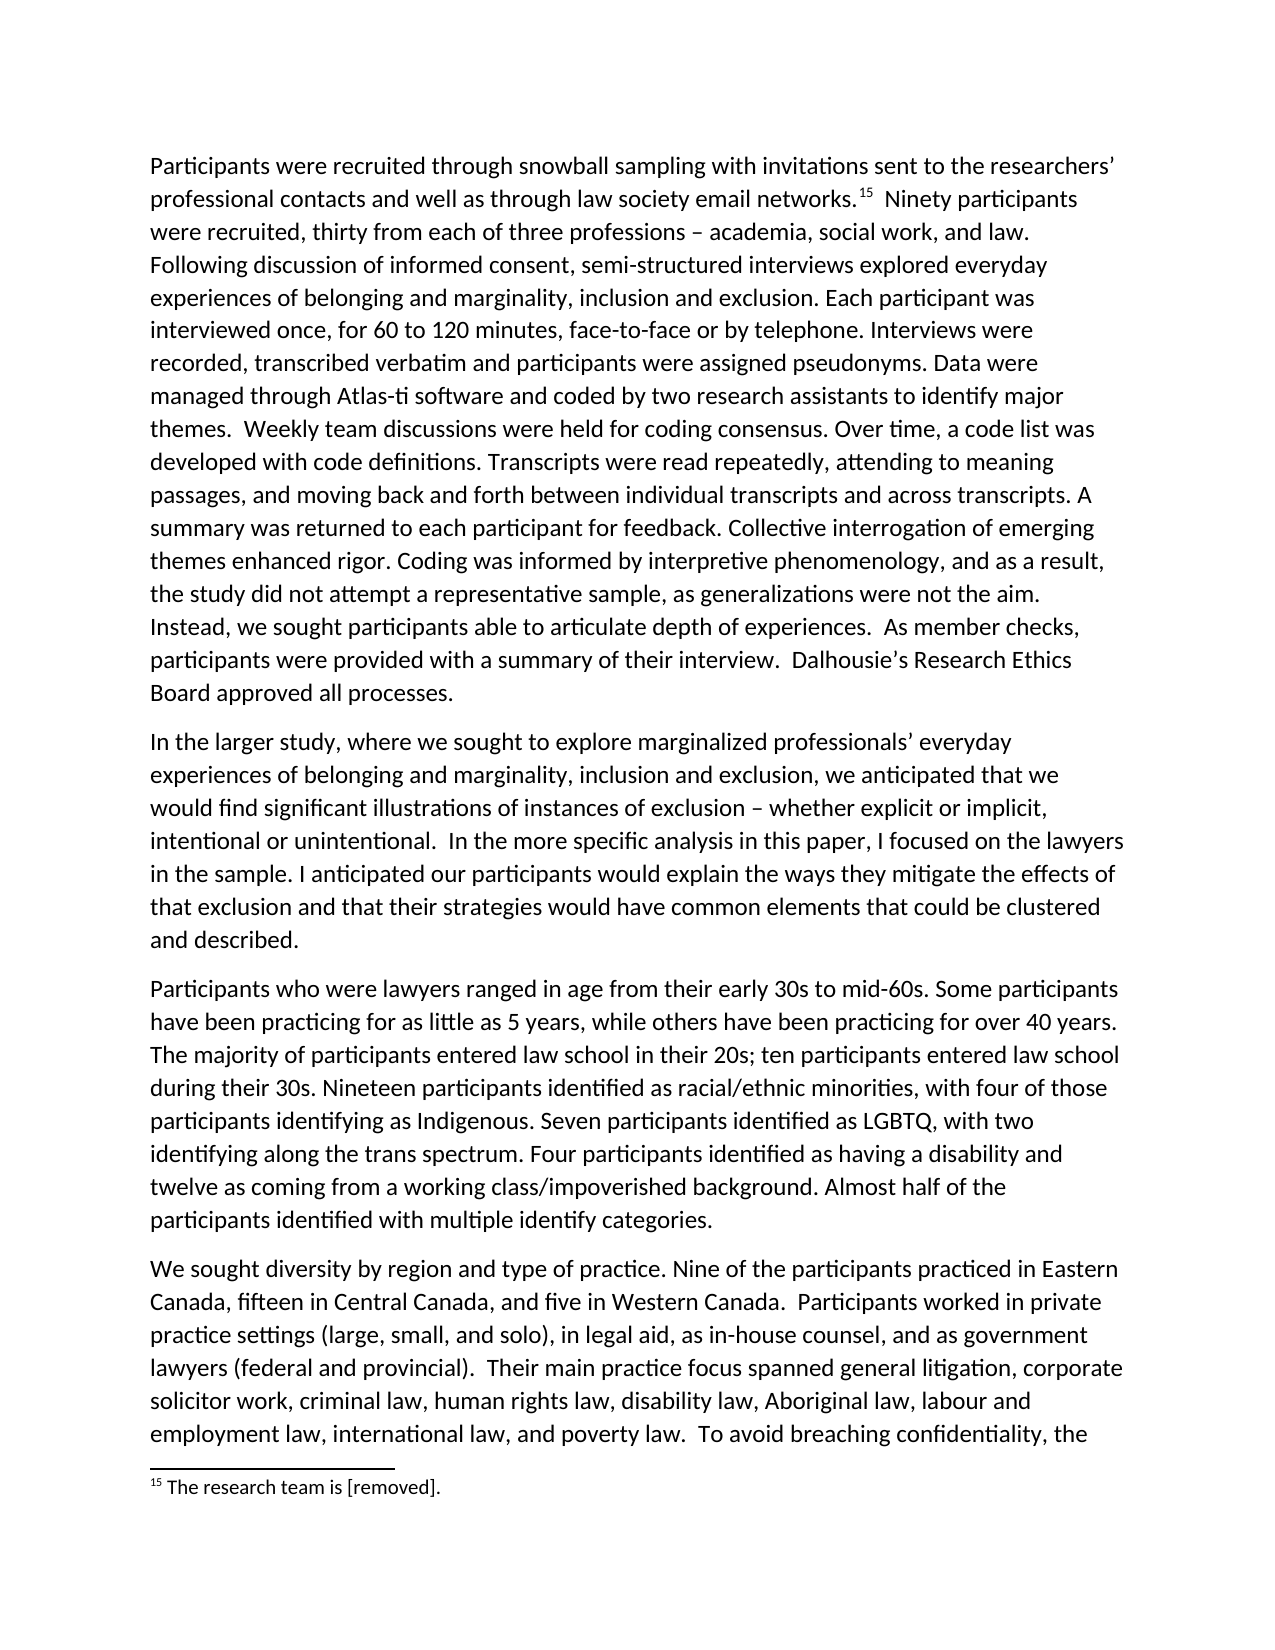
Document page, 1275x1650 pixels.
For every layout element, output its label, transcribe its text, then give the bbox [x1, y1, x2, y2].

text In the larger study, where we sought to explore marginalized professionals’ everyday experiences of belonging and marginality, inclusion and exclusion, we anticipated that we would find significant illustrations of instances of exclusion – whether explicit or implicit, intentional or unintentional. In the more specific analysis in this paper, I focused on the lawyers in the sample. I anticipated our participants would explain the ways they mitigate the effects of that exclusion and that their strategies would have common elements that could be clustered and described. [150, 726, 1125, 954]
text Participants were recruited through snowball sampling with invitations sent to the researchers’ professional contacts and well as through law society email networks. Ninety participants were recruited, thirty from each of three professions – academia, social work, and law. Following discussion of informed consent, semi-structured interviews explored everyday experiences of belonging and marginality, inclusion and exclusion. Each participant was interviewed once, for 60 to 120 minutes, face-to-face or by telephone. Interviews were recorded, transcribed verbatim and participants were assigned pseudonyms. Data were managed through Atlas-ti software and coded by two research assistants to identify major themes. Weekly team discussions were held for coding consensus. Over time, a code list was developed with code definitions. Transcripts were read repeatedly, attending to meaning passages, and moving back and forth between individual transcripts and across transcripts. A summary was returned to each participant for feedback. Collective interrogation of emerging themes enhanced rigor. Coding was informed by interpretive phenomenology, and as a result, the study did not attempt a representative sample, as generalizations were not the aim. Instead, we sought participants able to articulate depth of experiences. As member checks, participants were provided with a summary of their interview. Dalhousie’s Research Ethics Board approved all processes. [150, 150, 1125, 707]
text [150, 1253, 1125, 1448]
text Participants who were lawyers ranged in age from their early 30s to mid-60s. Some participants have been practicing for as little as 5 years, while others have been practicing for over 40 years. The majority of participants entered law school in their 20s; ten participants entered law school during their 30s. Nineteen participants identified as racial/ethnic minorities, with four of those participants identifying as Indigenous. Seven participants identified as LGBTQ, with two identifying along the trans spectrum. Four participants identified as having a disability and twelve as coming from a working class/impoverished background. Almost half of the participants identified with multiple identify categories. [150, 973, 1125, 1234]
